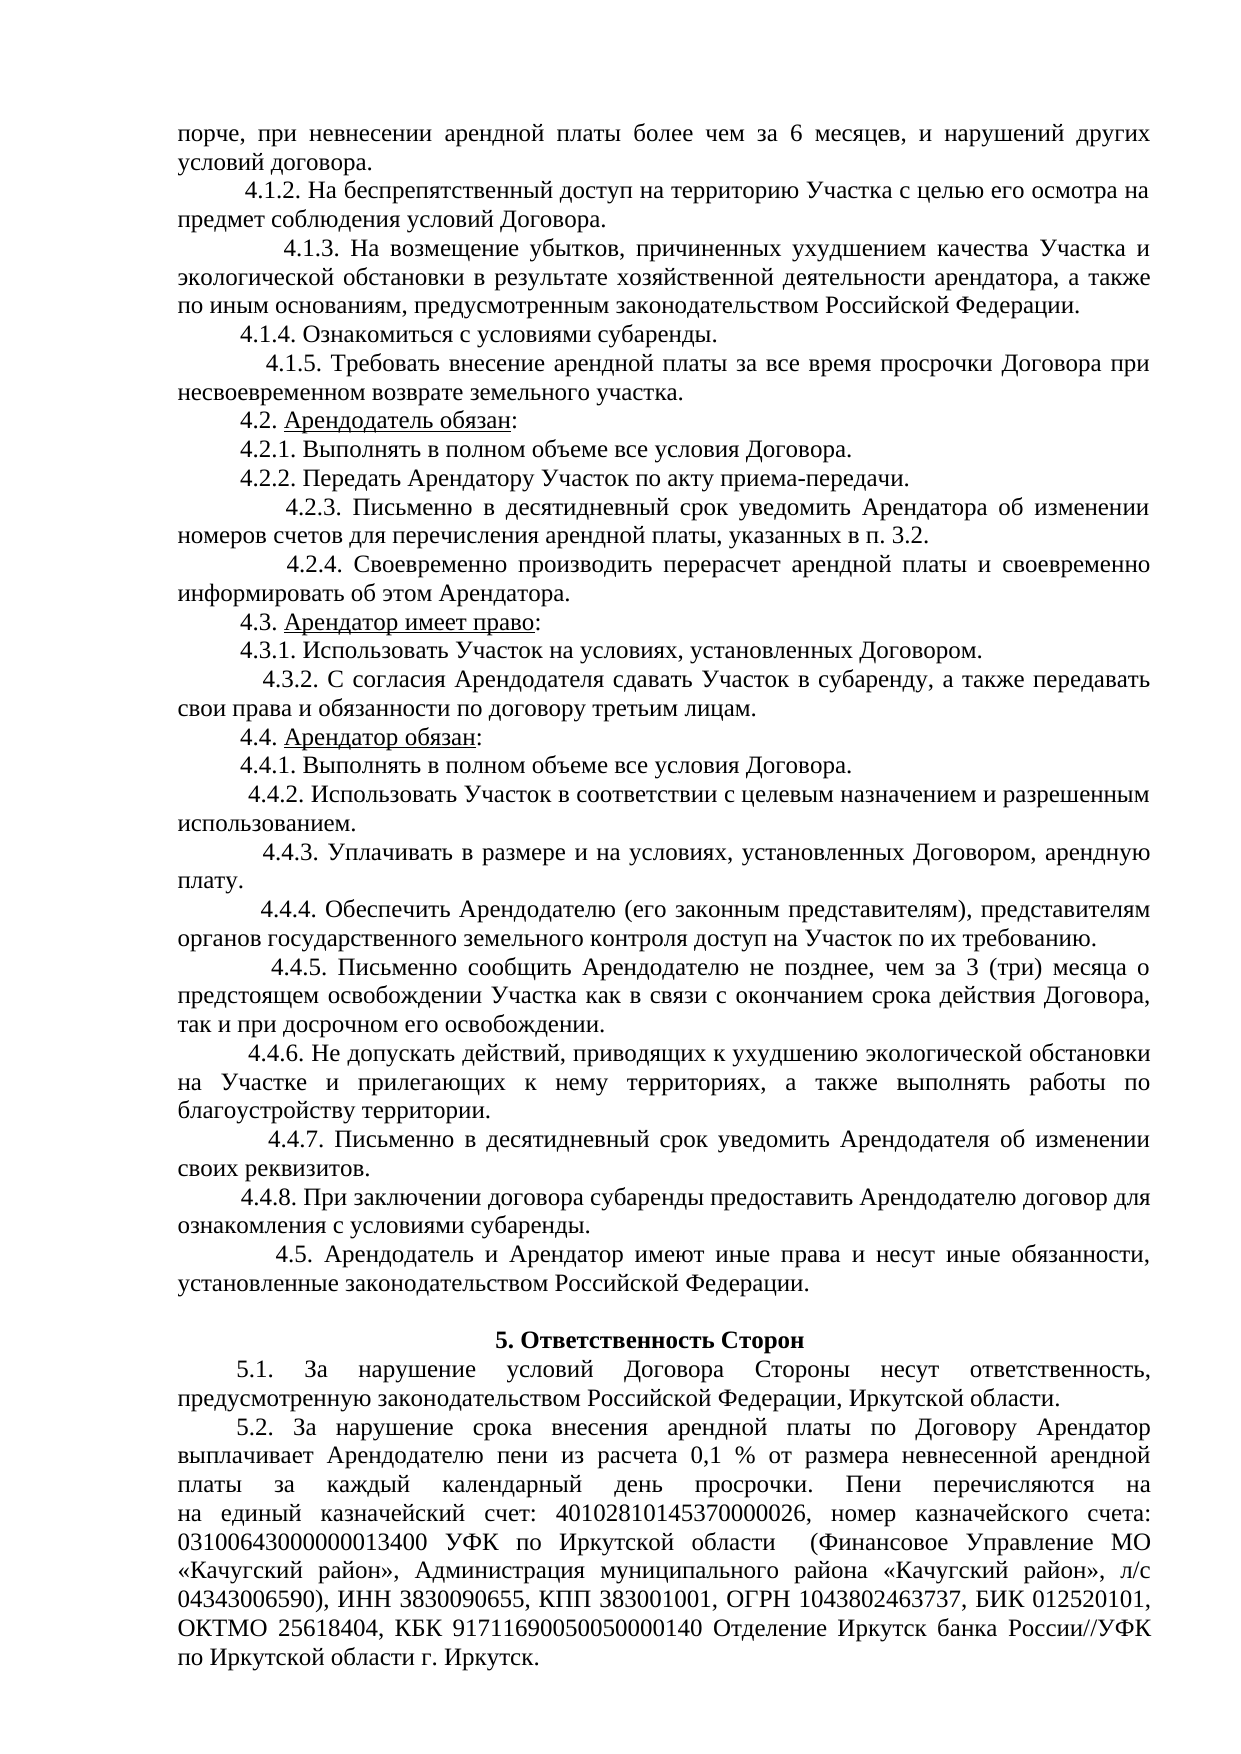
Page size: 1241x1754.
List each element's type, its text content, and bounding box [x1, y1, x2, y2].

text 4.4.8. При заключении договора субаренды предоставить Арендодателю договор для ознакомления с условиями субаренды. [177, 1182, 1152, 1239]
text 5. Ответственность Сторон [177, 1326, 1122, 1354]
text 4.4.7. Письменно в десятидневный срок уведомить Арендодателя об изменении своих реквизитов. [177, 1124, 1152, 1182]
text 5.1. За нарушение условий Договора Стороны несут ответственность, предусмотренную законодательством Российской Федерации, Иркутской области. [177, 1354, 1152, 1412]
text 4.4. Арендатор обязан: [177, 722, 1152, 751]
text 4.1.2. На беспрепятственный доступ на территорию Участка с целью его осмотра на предмет соблюдения условий Договора. [177, 176, 1152, 233]
text 4.2.2. Передать Арендатору Участок по акту приема-передачи. [177, 463, 1152, 492]
text 4.1.5. Требовать внесение арендной платы за все время просрочки Договора при несвоевременном возврате земельного участка. [177, 348, 1152, 406]
text 4.1.4. Ознакомиться с условиями субаренды. [177, 319, 1152, 348]
text 4.3.2. С согласия Арендодателя сдавать Участок в субаренду, а также передавать свои права и обязанности по договору третьим лицам. [177, 664, 1152, 722]
text 4.2.1. Выполнять в полном объеме все условия Договора. [177, 434, 1152, 463]
text 4.2.4. Своевременно производить перерасчет арендной платы и своевременно информировать об этом Арендатора. [177, 549, 1152, 607]
text 4.4.2. Использовать Участок в соответствии с целевым назначением и разрешенным использованием. [177, 779, 1152, 837]
text 4.4.3. Уплачивать в размере и на условиях, установленных Договором, арендную плату. [177, 837, 1152, 894]
text 4.4.1. Выполнять в полном объеме все условия Договора. [177, 751, 1152, 779]
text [177, 118, 1152, 176]
text 4.2.3. Письменно в десятидневный срок уведомить Арендатора об изменении номеров счетов для перечисления арендной платы, указанных в п. 3.2. [177, 492, 1152, 549]
text 4.3. Арендатор имеет право: [177, 607, 1152, 636]
text 5.2. За нарушение срока внесения арендной платы по Договору Арендатор выплачивает Арендодателю пени из расчета 0,1 % от размера невнесенной арендной платы за каждый календарный день просрочки. Пени перечисляются на на единый казначейский счет: 40102810145370000026, номер казначейского счета: 03100643000000013400 УФК по Иркутской области (Финансовое Управление МО «Качугский район», Администрация муниципального района «Качугский район», л/с 04343006590), ИНН 3830090655, КПП 383001001, ОГРН 1043802463737, БИК 012520101, ОКТМО 25618404, КБК 91711690050050000140 Отделение Иркутск банка России//УФК по Иркутской области г. Иркутск. [177, 1412, 1152, 1671]
text 4.1.3. На возмещение убытков, причиненных ухудшением качества Участка и экологической обстановки в результате хозяйственной деятельности арендатора, а также по иным основаниям, предусмотренным законодательством Российской Федерации. [177, 233, 1152, 319]
text 4.4.6. Не допускать действий, приводящих к ухудшению экологической обстановки на Участке и прилегающих к нему территориях, а также выполнять работы по благоустройству территории. [177, 1038, 1152, 1124]
text 4.4.5. Письменно сообщить Арендодателю не позднее, чем за 3 (три) месяца о предстоящем освобождении Участка как в связи с окончанием срока действия Договора, так и при досрочном его освобождении. [177, 952, 1152, 1038]
text 4.5. Арендодатель и Арендатор имеют иные права и несут иные обязанности, установленные законодательством Российской Федерации. [177, 1239, 1152, 1297]
text 4.2. Арендодатель обязан: [177, 406, 1152, 434]
text 4.4.4. Обеспечить Арендодателю (его законным представителям), представителям органов государственного земельного контроля доступ на Участок по их требованию. [177, 894, 1152, 952]
text 4.3.1. Использовать Участок на условиях, установленных Договором. [177, 636, 1152, 664]
